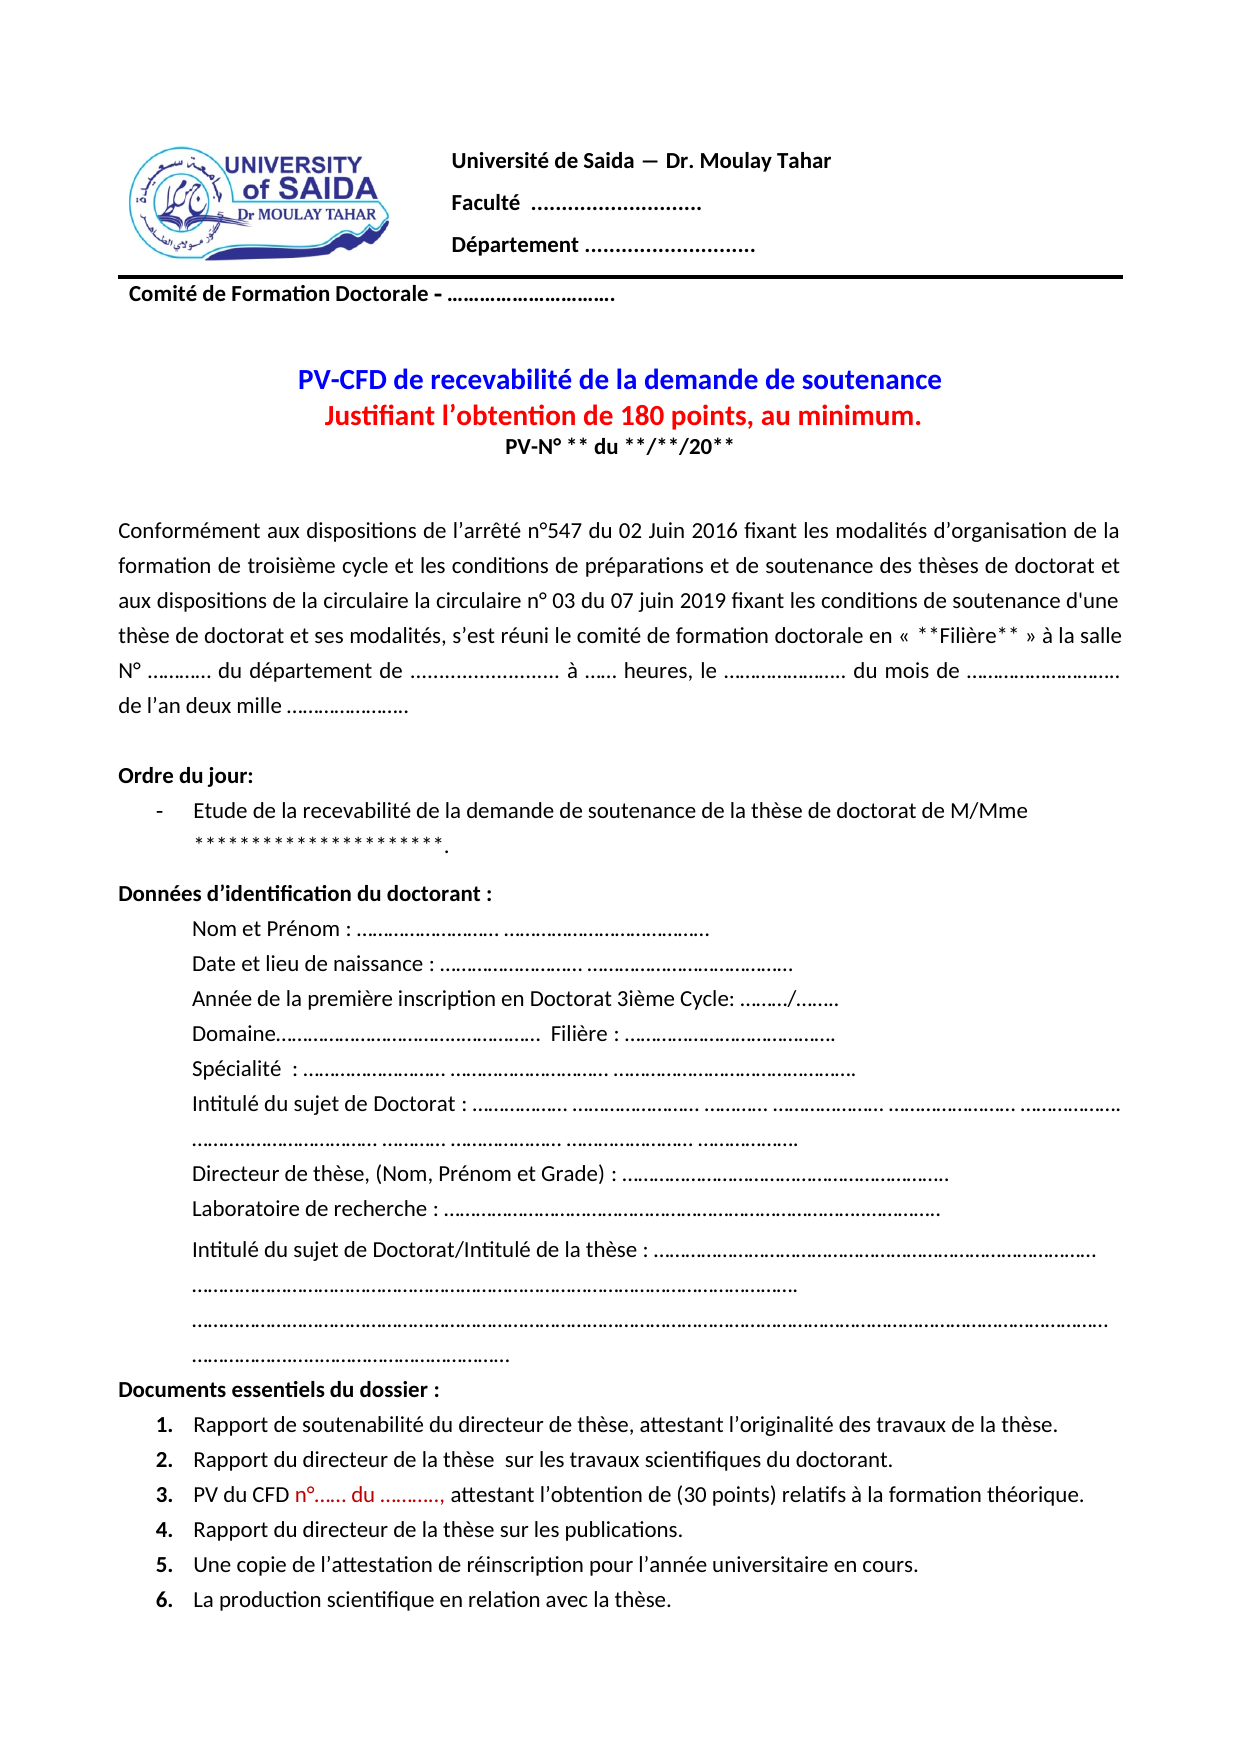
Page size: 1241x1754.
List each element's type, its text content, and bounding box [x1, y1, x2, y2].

text PV-N° ** du **/**/20** [118, 432, 1122, 460]
text Ordre du jour: [118, 761, 1122, 789]
text Date et lieu de naissance : ……………………… ………………………………… [192, 949, 1122, 977]
text Nom et Prénom : ……………………… ………………………………… [192, 914, 1122, 942]
text Documents essentiels du dossier : [118, 1375, 1122, 1403]
list Rapport de soutenabilité du directeur de thèse, attestant l’originalité des travaux de la thèse. [156, 1410, 1122, 1438]
picture [128, 146, 392, 262]
text Année de la première inscription en Doctorat 3ième Cycle: ………/…….. [192, 984, 1122, 1012]
list Etude de la recevabilité de la demande de soutenance de la thèse de doctorat de M/Mme **********************. [156, 796, 1122, 859]
text Justifiant l’obtention de 180 points, au minimum. [118, 397, 1122, 432]
text Directeur de thèse, (Nom, Prénom et Grade) : …………………………………………………….. [192, 1159, 1122, 1187]
list PV du CFD n°…… du ……….., attestant l’obtention de (30 points) relatifs à la formation théorique. [156, 1480, 1122, 1508]
text Spécialité : ……………………… ………………………… ………………………………………. [192, 1054, 1122, 1082]
text Domaine……………………………..…………… Filière : …………………………………. [192, 1019, 1122, 1047]
list Une copie de l’attestation de réinscription pour l’année universitaire en cours. [156, 1550, 1122, 1578]
table_header [118, 146, 440, 274]
table_header Université de Saida ― Dr. Moulay Tahar Faculté ............................ Département ............................ [440, 146, 1123, 274]
text Intitulé du sujet de Doctorat : ……………… …………………… ………… ………………… …………………… ………………. ………..…………………… ………… ………………… …………………… ………………. [192, 1089, 1122, 1152]
table_cell Comité de Formation Doctorale …………………………. [118, 279, 1123, 320]
list La production scientifique en relation avec la thèse. [156, 1585, 1122, 1613]
text Conformément aux dispositions de l’arrêté n°547 du 02 Juin 2016 fixant les modalités d’organisation de la formation de troisième cycle et les conditions de préparations et de soutenance des thèses de doctorat et aux dispositions de la circulaire la circulaire n° 03 du 07 juin 2019 fixant les conditions de soutenance d'une thèse de doctorat et ses modalités, s’est réuni le comité de formation doctorale en « **Filière** » à la salle N° ………… du département de .......................... à …… heures, le ………………….. du mois de ……………………….. de l’an deux mille ………………….. [118, 516, 1122, 719]
text PV-CFD de recevabilité de la demande de soutenance [118, 361, 1122, 397]
text Laboratoire de recherche : ……………………………………………………………………..………….. [118, 1194, 1122, 1222]
text Intitulé du sujet de Doctorat/Intitulé de la thèse : ………………………………………………………………………… [118, 1235, 1122, 1263]
text …………………………………………………………………………………………………….………………………………………………………………………………………………………………………………………………………………………….…..……………………………… [192, 1270, 1122, 1368]
list Rapport du directeur de la thèse sur les publications. [156, 1515, 1122, 1543]
list Rapport du directeur de la thèse sur les travaux scientifiques du doctorant. [156, 1445, 1122, 1473]
text Données d’identification du doctorant : [118, 879, 1122, 907]
